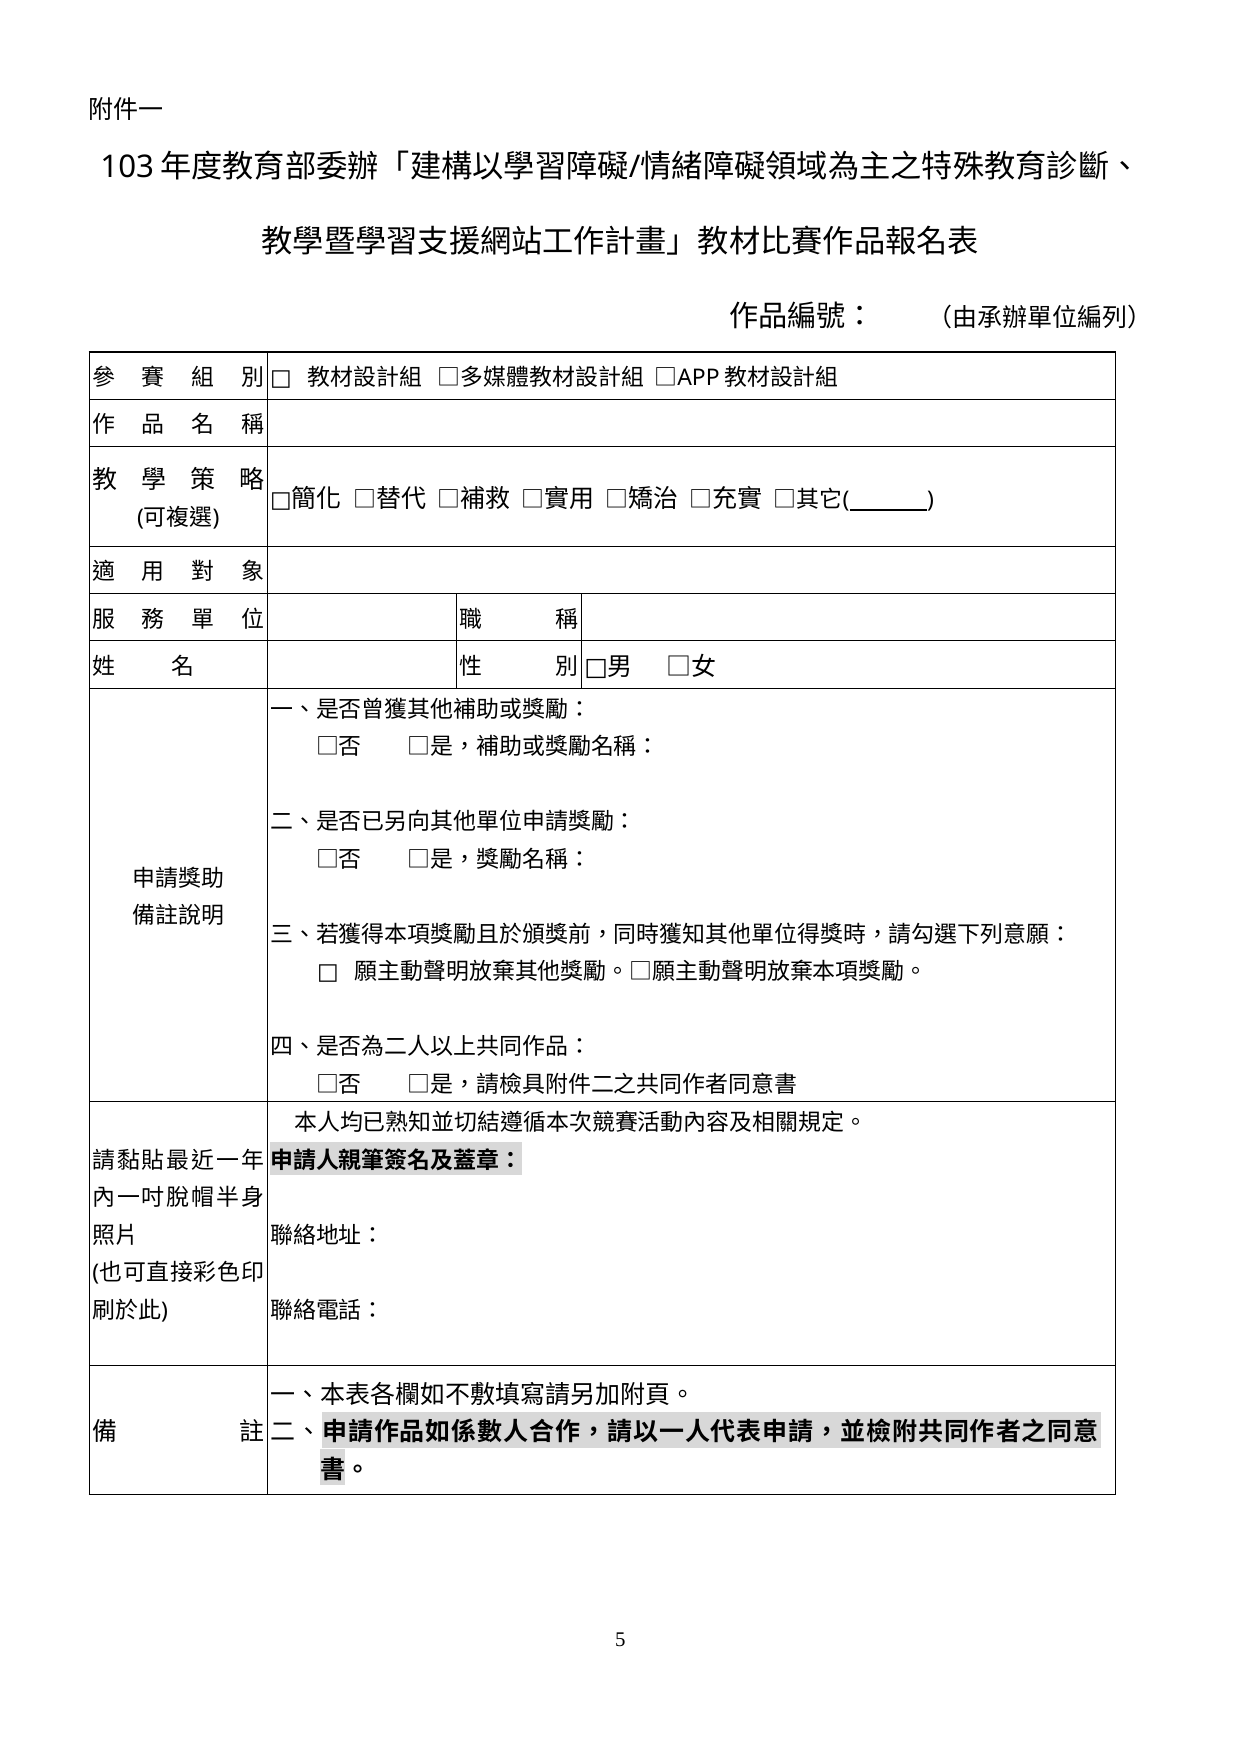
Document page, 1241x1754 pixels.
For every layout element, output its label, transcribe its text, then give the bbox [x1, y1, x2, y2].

table_cell 一、本表各欄如不敷填寫請另加附頁。 二、申請作品如係數人合作，請以一人代表申請，並檢附共同作者之同意書。 [268, 1366, 1115, 1494]
table_cell 性別 [457, 641, 581, 688]
table_cell [268, 400, 1115, 446]
table_cell 職稱 [457, 594, 581, 640]
text 作品編號： （由承辦單位編列） [89, 276, 1152, 351]
table_cell [582, 594, 1115, 640]
table_cell 申請獎助 備註說明 [90, 689, 267, 1101]
table_cell □男 □女 [582, 641, 1115, 688]
table_cell 服務單位 [90, 594, 267, 640]
table_cell 教學策略 (可複選) [90, 447, 267, 546]
table_cell 作品名稱 [90, 400, 267, 446]
table_cell [268, 641, 456, 688]
table_cell 請黏貼最近一年內一吋脫帽半身照片 (也可直接彩色印刷於此) [90, 1102, 267, 1365]
table_cell [268, 594, 456, 640]
table_cell 一、是否曾獲其他補助或獎勵： □否 □是，補助或獎勵名稱： 二、是否已另向其他單位申請獎勵： □否 □是，獎勵名稱： 三、若獲得本項獎勵且於頒獎前，同時獲知其他單位得獎時，請勾選下列意願： 願主動聲明放棄其他獎勵。□願主動聲明放棄本項獎勵。 四、是否為二人以上共同作品： □否 □是，請檢具附件二之共同作者同意書 [268, 689, 1115, 1101]
table_cell 本人均已熟知並切結遵循本次競賽活動內容及相關規定。 申請人親筆簽名及蓋章： 聯絡地址： 聯絡電話： [268, 1102, 1115, 1365]
table_cell 適用對象 [90, 547, 267, 593]
table_header 參賽組別 [90, 353, 267, 399]
table_cell □簡化 □替代 □補救 □實用 □矯治 □充實 □其它( ) [268, 447, 1115, 546]
text 附件一 [88, 89, 1152, 126]
table_cell 姓 名 [90, 641, 267, 688]
text 103年度教育部委辦「建構以學習障礙/情緒障礙領域為主之特殊教育診斷、教學暨學習支援網站工作計畫」教材比賽作品報名表 [89, 126, 1152, 276]
table_cell 備註 [90, 1366, 267, 1494]
table_cell [268, 547, 1115, 593]
table_header 教材設計組 □多媒體教材設計組 □APP教材設計組 [268, 353, 1115, 399]
